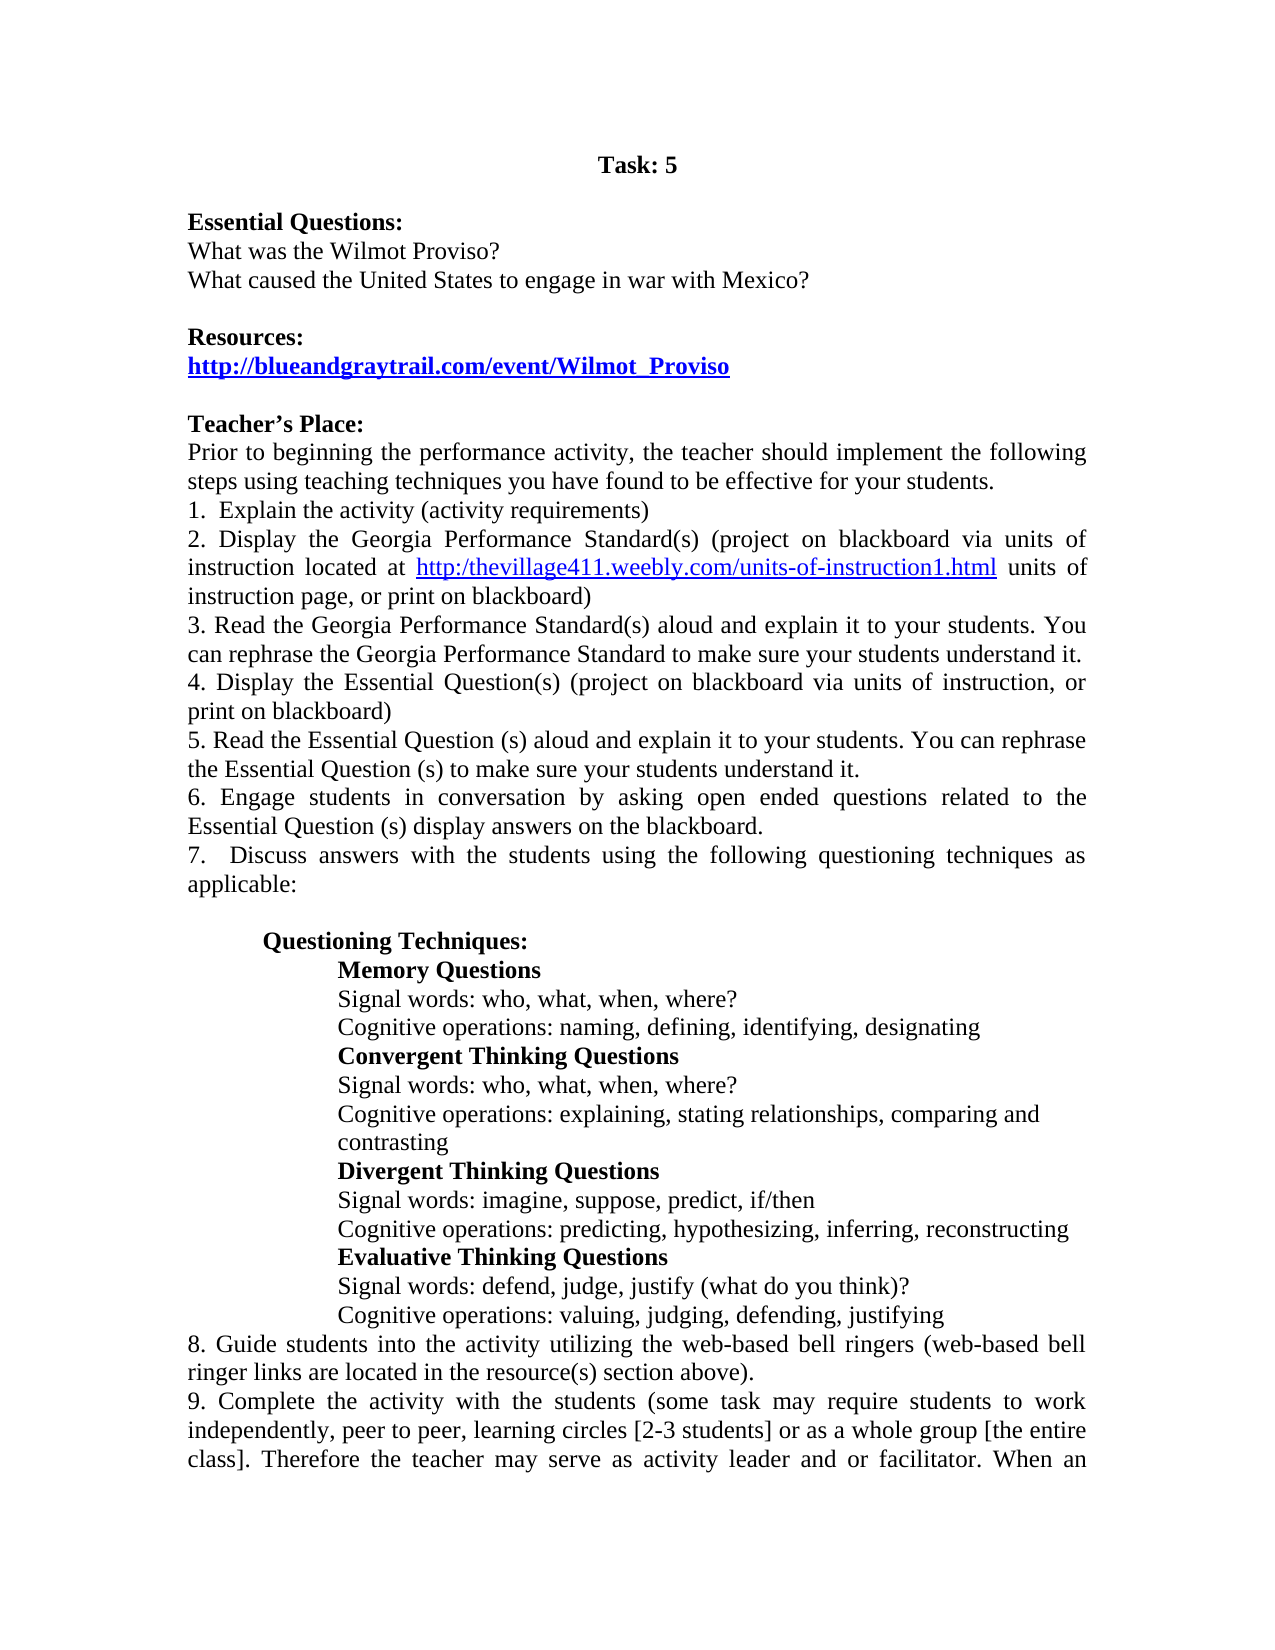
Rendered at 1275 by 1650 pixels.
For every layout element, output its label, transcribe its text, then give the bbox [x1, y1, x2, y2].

text Signal words: defend, judge, justify (what do you think)? [187, 1271, 1087, 1300]
text Convergent Thinking Questions [262, 1041, 1087, 1070]
text Essential Questions: [187, 207, 1087, 236]
text Signal words: who, what, when, where? [187, 984, 1087, 1012]
text Cognitive operations: predicting, hypothesizing, inferring, reconstructing [337, 1214, 1087, 1242]
text Teacher’s Place: [187, 409, 1087, 437]
text Memory Questions [262, 955, 1087, 984]
text 2. Display the Georgia Performance Standard(s) (project on blackboard via units of instruction located at http:/thevillage411.weebly.com/units-of-instruction1.html units of instruction page, or print on blackboard) [187, 524, 1087, 610]
text 6. Engage students in conversation by asking open ended questions related to the Essential Question (s) display answers on the blackboard. [187, 782, 1087, 840]
text 8. Guide students into the activity utilizing the web-based bell ringers (web-based bell ringer links are located in the resource(s) section above). [187, 1329, 1087, 1386]
text Cognitive operations: valuing, judging, defending, justifying [187, 1300, 1087, 1329]
text Cognitive operations: naming, defining, identifying, designating [187, 1012, 1087, 1041]
text Divergent Thinking Questions [187, 1156, 1087, 1185]
text Prior to beginning the performance activity, the teacher should implement the following steps using teaching techniques you have found to be effective for your students. [187, 437, 1087, 495]
text 7. Discuss answers with the students using the following questioning techniques as applicable: [187, 840, 1087, 897]
text 1. Explain the activity (activity requirements) [187, 495, 1087, 524]
text 3. Read the Georgia Performance Standard(s) aloud and explain it to your students. You can rephrase the Georgia Performance Standard to make sure your students understand it. [187, 610, 1087, 667]
text Resources: [187, 322, 1087, 351]
text Signal words: who, what, when, where? [187, 1070, 1087, 1099]
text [187, 1386, 1087, 1472]
text 5. Read the Essential Question (s) aloud and explain it to your students. You can rephrase the Essential Question (s) to make sure your students understand it. [187, 725, 1087, 782]
text Questioning Techniques: [187, 926, 1087, 955]
text What was the Wilmot Proviso? [187, 236, 1087, 265]
text Signal words: imagine, suppose, predict, if/then [187, 1185, 1087, 1214]
text Task: 5 [187, 150, 1087, 179]
text Cognitive operations: explaining, stating relationships, comparing and [337, 1099, 1087, 1127]
text Evaluative Thinking Questions [187, 1242, 1087, 1271]
text What caused the United States to engage in war with Mexico? [187, 265, 1087, 294]
text contrasting [337, 1127, 1087, 1156]
text 4. Display the Essential Question(s) (project on blackboard via units of instruction, or print on blackboard) [187, 667, 1087, 725]
text http://blueandgraytrail.com/event/Wilmot_Proviso [187, 351, 1087, 409]
